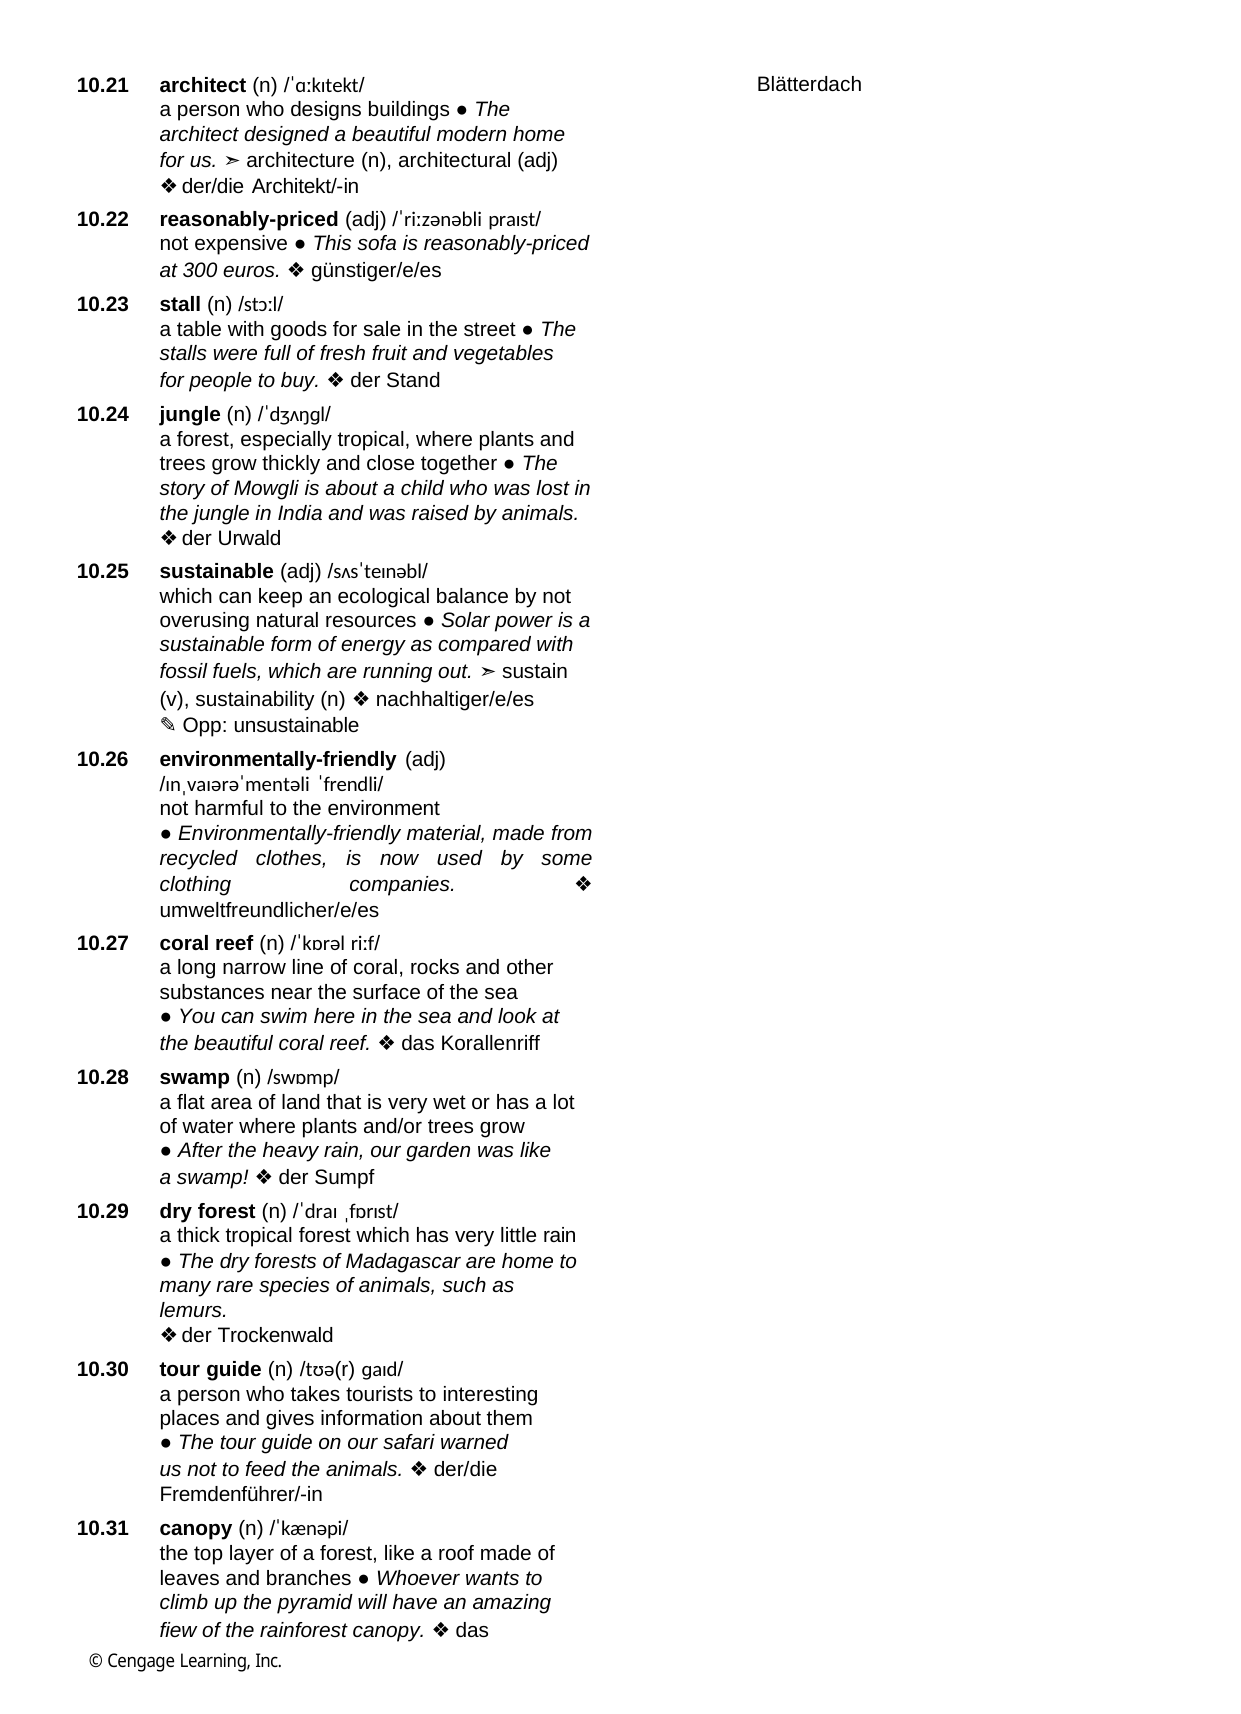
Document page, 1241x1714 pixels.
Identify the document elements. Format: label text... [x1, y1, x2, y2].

text a table with goods for sale in the street ● The stalls were full of fresh fruit and vegetables for people to buy. ❖ der Stand [159, 317, 583, 394]
text a thick tropical forest which has very little rain [159, 1224, 593, 1248]
list coral reef (n) /ˈkɒrəl riːf/ [77, 930, 593, 955]
list reasonably-priced (adj) /ˈriːzənəbli praɪst/ [77, 207, 593, 232]
text which can keep an ecological balance by not overusing natural resources ● Solar power is a sustainable form of energy as compared with fossil fuels, which are running out. ➣ sustain (v), sustainability (n) ❖ nachhaltiger/e/es [159, 584, 593, 713]
text /ɪnˌvaɪərəˈmentəli ˈfrendli/ [159, 771, 593, 796]
text a person who designs buildings ● The architect designed a beautiful modern home for us. ➣ architecture (n), architectural (adj) [159, 97, 583, 174]
list architect (n) /ˈɑːkɪtekt/ [77, 72, 593, 97]
list You can swim here in the sea and look at the beautiful coral reef. ❖ das Korallenriff [159, 1005, 592, 1056]
subtitle environmentally-friendly (adj) [77, 746, 593, 770]
text not harmful to the environment [159, 796, 593, 820]
list der Trockenwald [159, 1322, 593, 1348]
list der/die Architekt/-in [159, 174, 593, 198]
text not expensive ● This sofa is reasonably-priced at 300 euros. ❖ günstiger/e/es [159, 232, 593, 283]
text the top layer of a forest, like a roof made of leaves and branches ● Whoever wants to climb up the pyramid will have an amazing fiew of the rainforest canopy. ❖ das Blätterdach [757, 72, 1239, 96]
text the top layer of a forest, like a roof made of leaves and branches ● Whoever wants to climb up the pyramid will have an amazing fiew of the rainforest canopy. ❖ das Blätterdach [159, 1541, 592, 1643]
text a long narrow line of coral, rocks and other substances near the surface of the sea [159, 955, 583, 1004]
list Environmentally-friendly material, made from recycled clothes, is now used by some clothing companies. ❖ umweltfreundlicher/e/es [159, 821, 592, 922]
text ✎ Opp: unsustainable [159, 713, 593, 738]
list sustainable (adj) /sʌsˈteɪnəbl/ [77, 559, 593, 584]
list stall (n) /stɔːl/ [77, 292, 593, 317]
text a person who takes tourists to interesting places and gives information about them [159, 1382, 583, 1430]
list der Urwald [159, 525, 593, 551]
list The dry forests of Madagascar are home to many rare species of animals, such as lemurs. [159, 1249, 588, 1322]
list After the heavy rain, our garden was like a swamp! ❖ der Sumpf [159, 1139, 568, 1190]
list The tour guide on our safari warned us not to feed the animals. ❖ der/die Fremdenführer/-in [159, 1431, 536, 1506]
list dry forest (n) /ˈdraɪ ˌfɒrɪst/ [77, 1198, 593, 1224]
list tour guide (n) /tʊə(r) ɡaɪd/ [77, 1356, 593, 1382]
list canopy (n) /ˈkænəpi/ [77, 1515, 593, 1541]
list swamp (n) /swɒmp/ [77, 1064, 593, 1089]
text a flat area of land that is very wet or has a lot of water where plants and/or trees grow [159, 1089, 583, 1138]
list jungle (n) /ˈdʒʌŋɡl/ [77, 401, 593, 427]
text a forest, especially tropical, where plants and trees grow thickly and close together ● The story of Mowgli is about a child who was lost in the jungle in India and was raised by animals. [159, 427, 593, 524]
